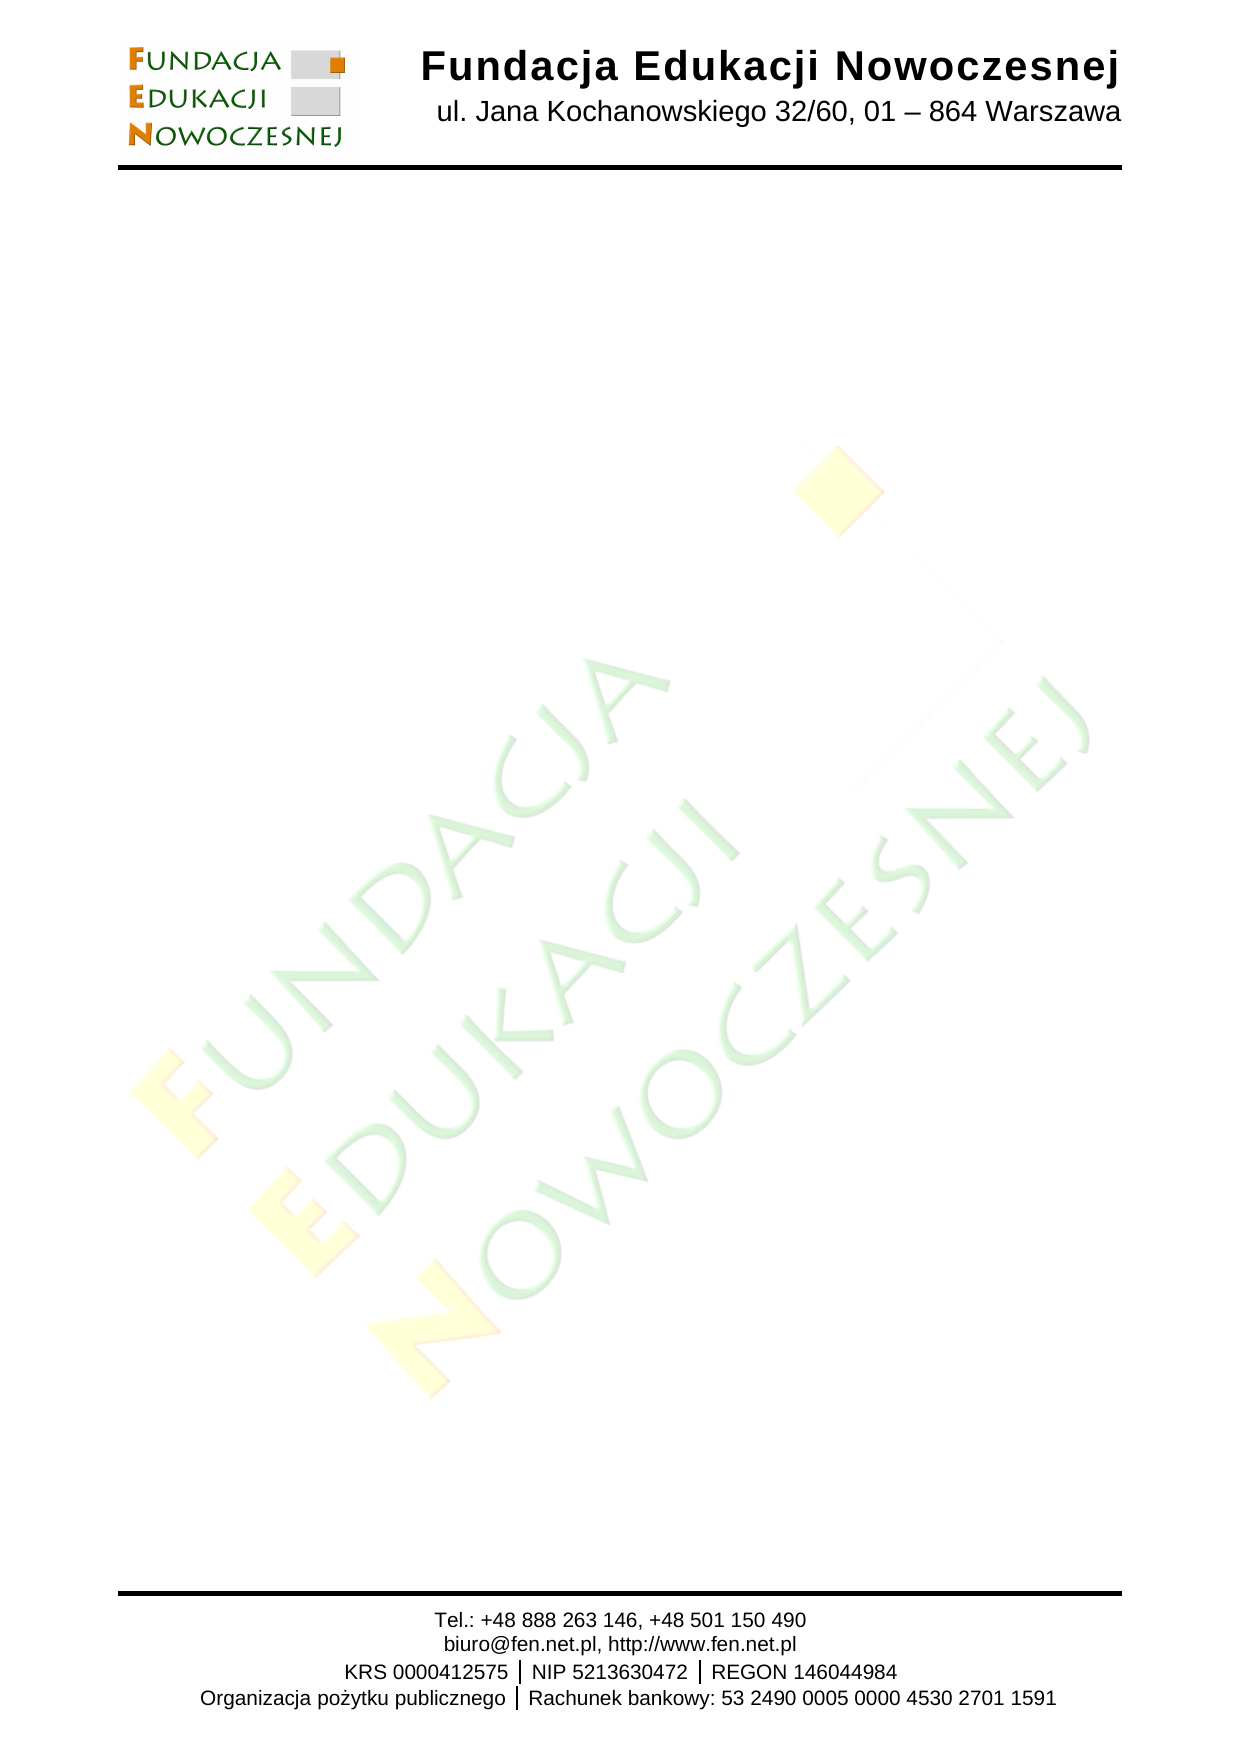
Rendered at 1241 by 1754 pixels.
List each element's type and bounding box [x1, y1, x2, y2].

picture [118, 41, 358, 160]
